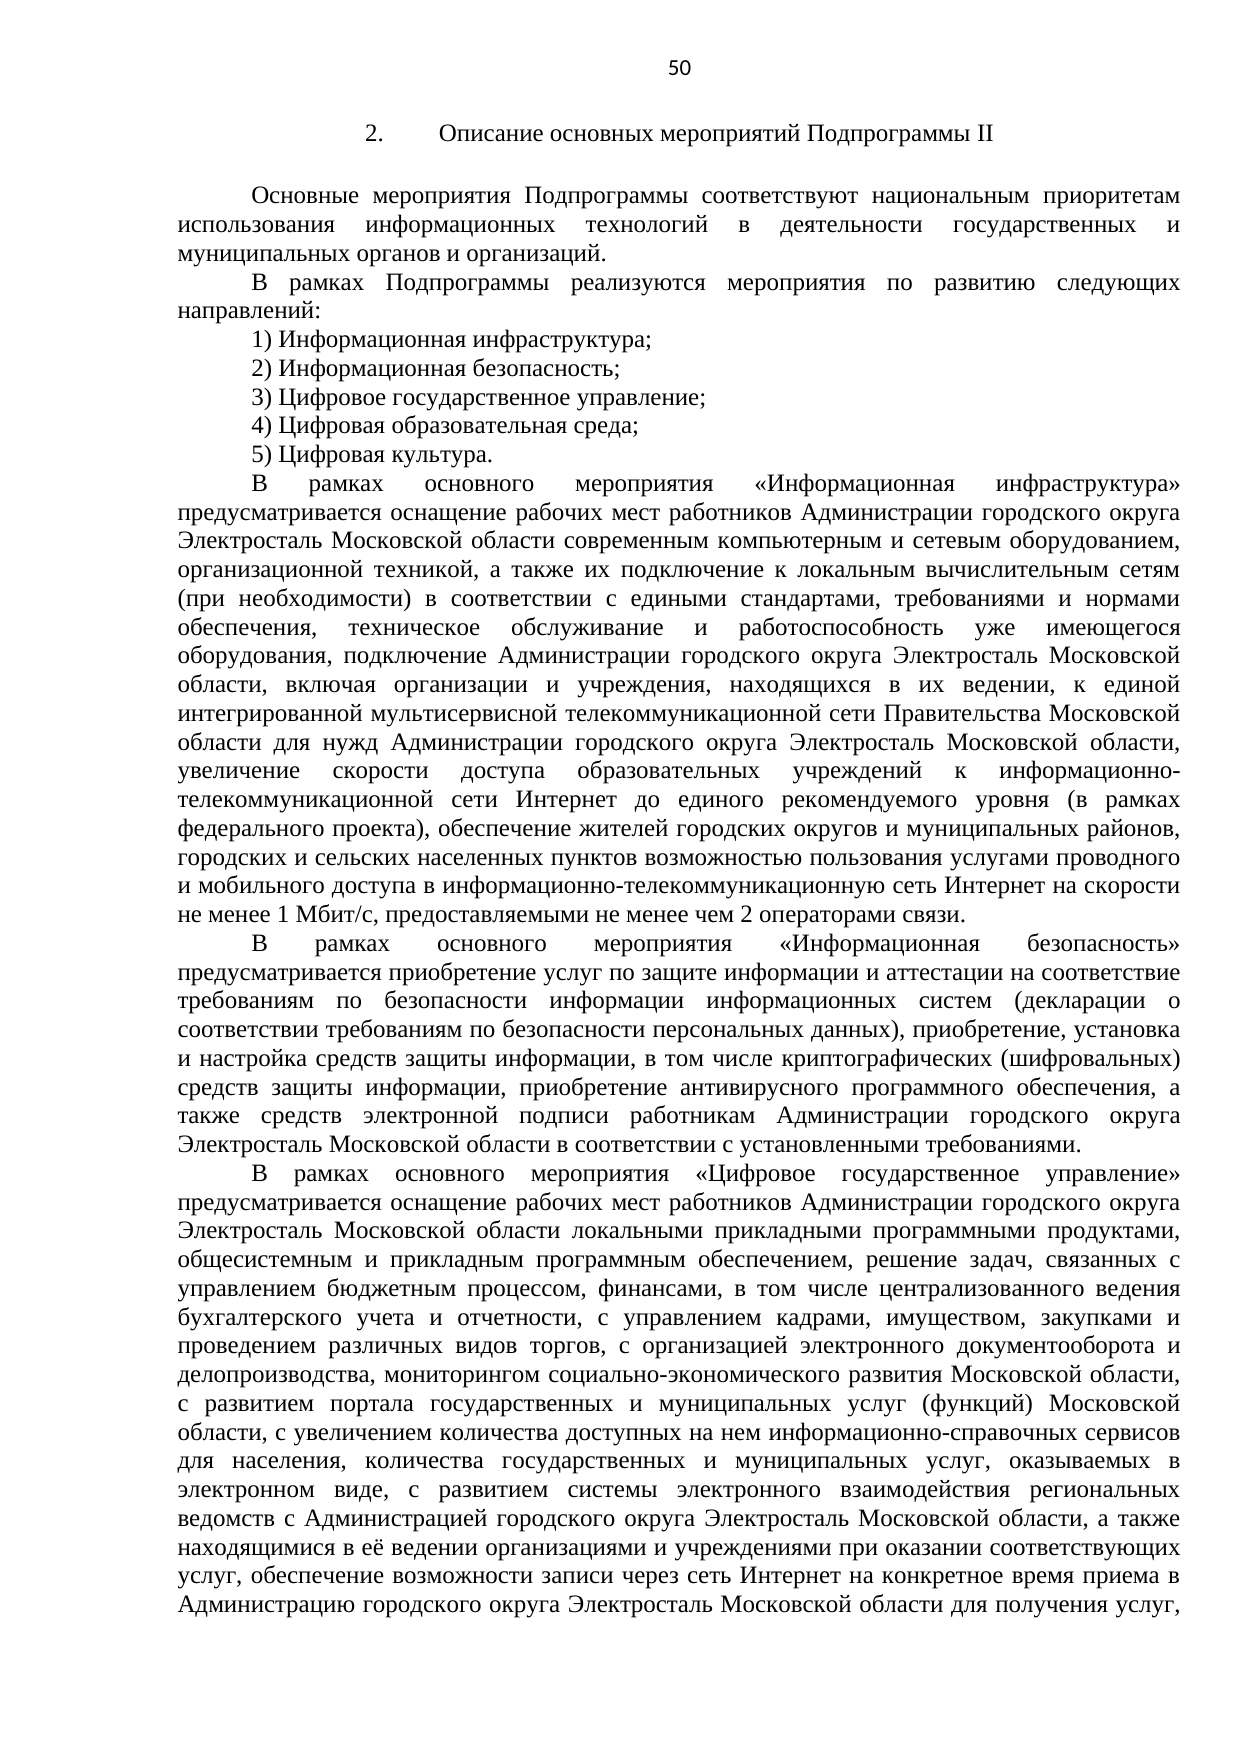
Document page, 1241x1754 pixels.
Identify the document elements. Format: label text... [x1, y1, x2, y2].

text Основные мероприятия Подпрограммы соответствуют национальным приоритетам использования информационных технологий в деятельности государственных и муниципальных органов и организаций. [177, 180, 1181, 267]
text 5) Цифровая культура. [177, 439, 1181, 468]
text В рамках основного мероприятия «Информационная инфраструктура» предусматривается оснащение рабочих мест работников Администрации городского округа Электросталь Московской области современным компьютерным и сетевым оборудованием, организационной техникой, а также их подключение к локальным вычислительным сетям (при необходимости) в соответствии с едиными стандартами, требованиями и нормами обеспечения, техническое обслуживание и работоспособность уже имеющегося оборудования, подключение Администрации городского округа Электросталь Московской области, включая организации и учреждения, находящихся в их ведении, к единой интегрированной мультисервисной телекоммуникационной сети Правительства Московской области для нужд Администрации городского округа Электросталь Московской области, увеличение скорости доступа образовательных учреждений к информационно-телекоммуникационной сети Интернет до единого рекомендуемого уровня (в рамках федерального проекта), обеспечение жителей городских округов и муниципальных районов, городских и сельских населенных пунктов возможностью пользования услугами проводного и мобильного доступа в информационно-телекоммуникационную сеть Интернет на скорости не менее 1 Мбит/с, предоставляемыми не менее чем 2 операторами связи. [177, 468, 1181, 928]
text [177, 1158, 1181, 1618]
subtitle 2. Описание основных мероприятий Подпрограммы II [177, 118, 1181, 180]
text 2) Информационная безопасность; [177, 353, 1181, 382]
text В рамках Подпрограммы реализуются мероприятия по развитию следующих направлений: [177, 267, 1181, 324]
text 3) Цифровое государственное управление; [177, 382, 1181, 410]
text 1) Информационная инфраструктура; [177, 324, 1181, 353]
text В рамках основного мероприятия «Информационная безопасность» предусматривается приобретение услуг по защите информации и аттестации на соответствие требованиям по безопасности информации информационных систем (декларации о соответствии требованиям по безопасности персональных данных), приобретение, установка и настройка средств защиты информации, в том числе криптографических (шифровальных) средств защиты информации, приобретение антивирусного программного обеспечения, а также средств электронной подписи работникам Администрации городского округа Электросталь Московской области в соответствии с установленными требованиями. [177, 928, 1181, 1158]
text 4) Цифровая образовательная среда; [177, 410, 1181, 439]
